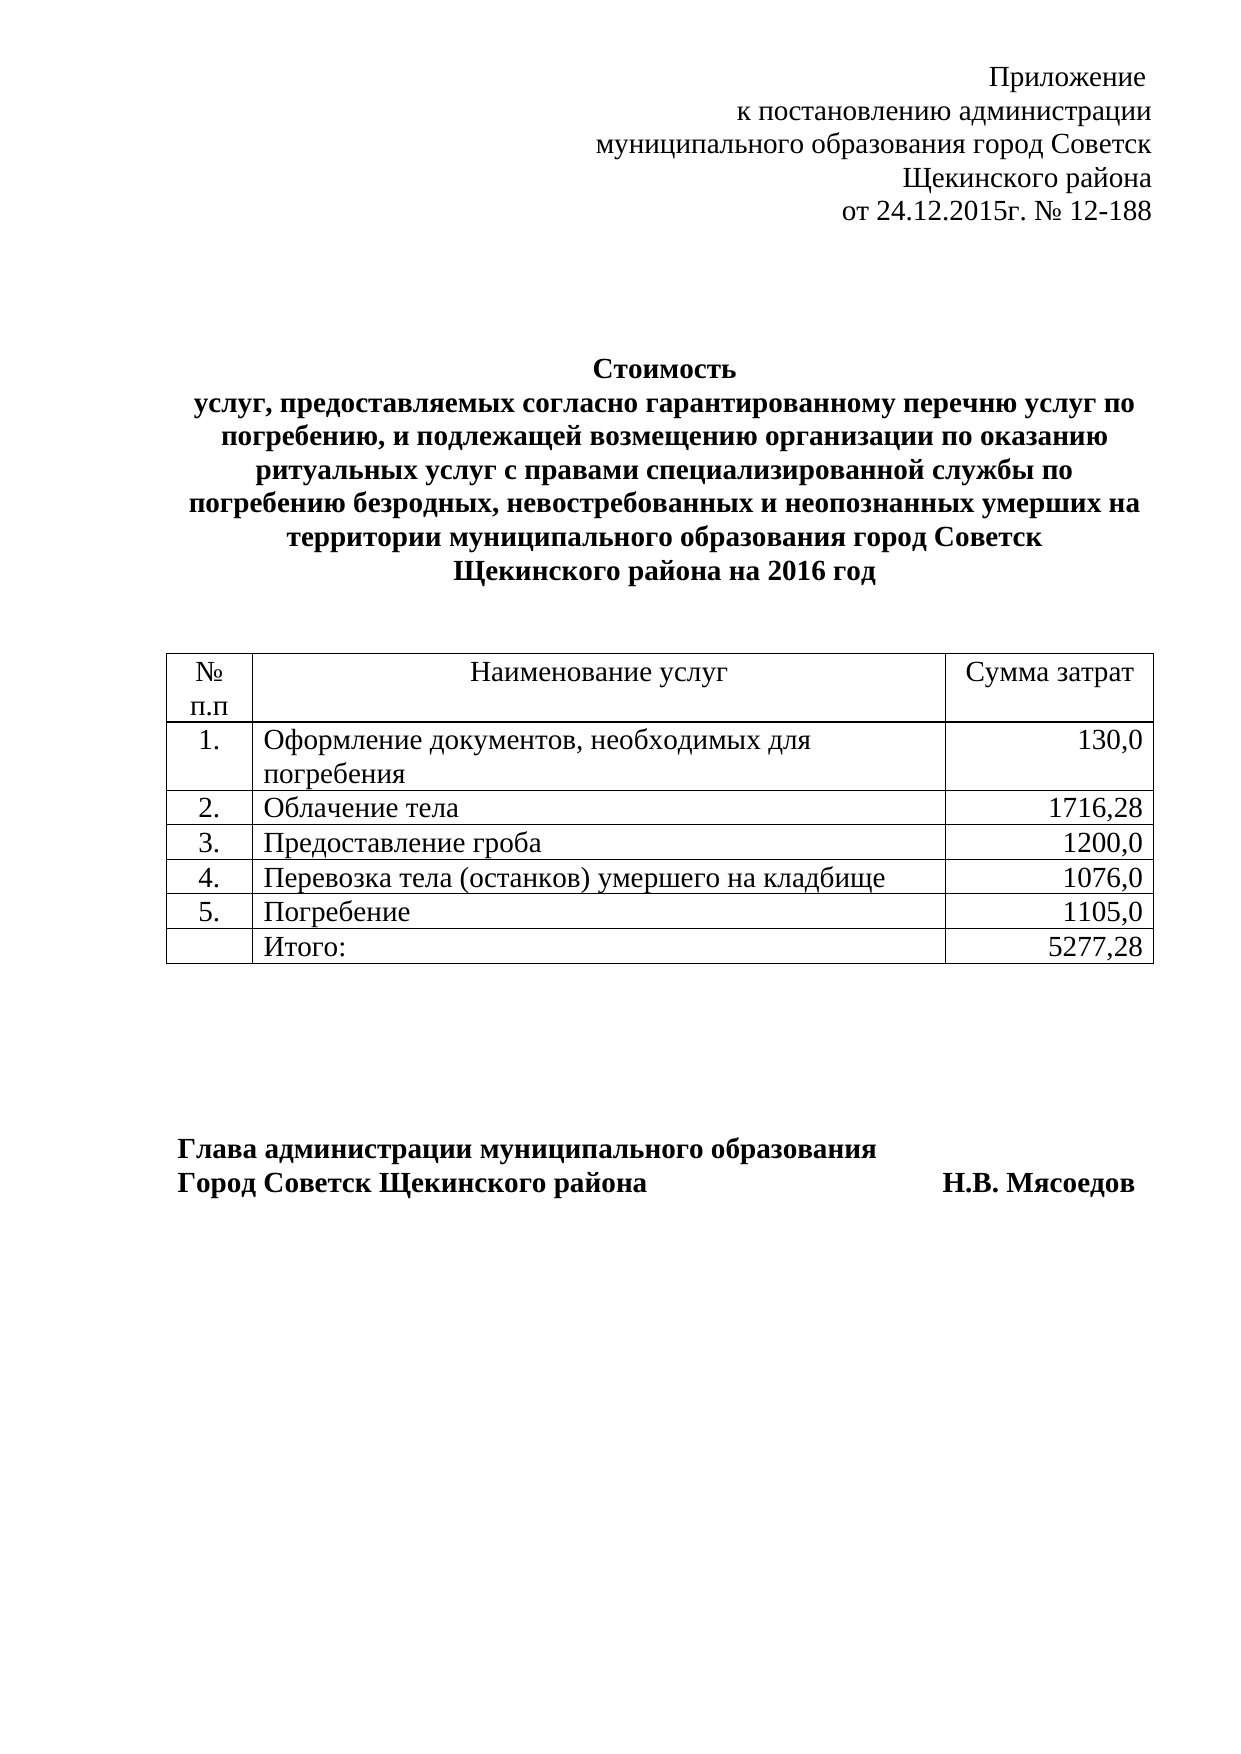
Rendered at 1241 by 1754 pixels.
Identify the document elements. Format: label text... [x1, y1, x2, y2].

text от 24.12.2015г. № 12-188 [177, 193, 1152, 227]
text Приложение [915, 59, 1152, 93]
table_cell Итого: [253, 929, 945, 962]
table_header № п.п [167, 654, 252, 721]
table_cell 5. [167, 894, 252, 928]
table_cell Погребение [253, 894, 945, 928]
table_cell 1076,0 [946, 860, 1153, 893]
table_cell 4. [167, 860, 252, 893]
text Глава администрации муниципального образования [177, 1131, 1152, 1165]
table_cell Предоставление гроба [253, 825, 945, 859]
text услуг, предоставляемых согласно гарантированному перечню услуг по погребению, и подлежащей возмещению организации по оказанию ритуальных услуг с правами специализированной службы по погребению безродных, невостребованных и неопознанных умерших на территории муниципального образования город Советск [177, 385, 1152, 553]
text Щекинского района на 2016 год [177, 553, 1152, 586]
table_cell 130,0 [946, 723, 1153, 789]
text Щекинского района [177, 160, 1152, 193]
table_cell Оформление документов, необходимых для погребения [253, 723, 945, 789]
table_cell 5277,28 [946, 929, 1153, 962]
table_cell Облачение тела [253, 791, 945, 824]
table_cell Перевозка тела (останков) умершего на кладбище [253, 860, 945, 893]
table_cell 1105,0 [946, 894, 1153, 928]
table_cell 2. [167, 791, 252, 824]
text к постановлению администрации [177, 93, 1152, 126]
table_header Сумма затрат [946, 654, 1153, 721]
table_cell 1200,0 [946, 825, 1153, 859]
table_cell 1716,28 [946, 791, 1153, 824]
text муниципального образования город Советск [177, 126, 1152, 160]
text Город Советск Щекинского района Н.В. Мясоедов [177, 1165, 1152, 1198]
table_cell [167, 929, 252, 962]
table_header Наименование услуг [253, 654, 945, 721]
table_cell 1. [167, 723, 252, 789]
text Стоимость [177, 351, 1152, 385]
table_cell 3. [167, 825, 252, 859]
